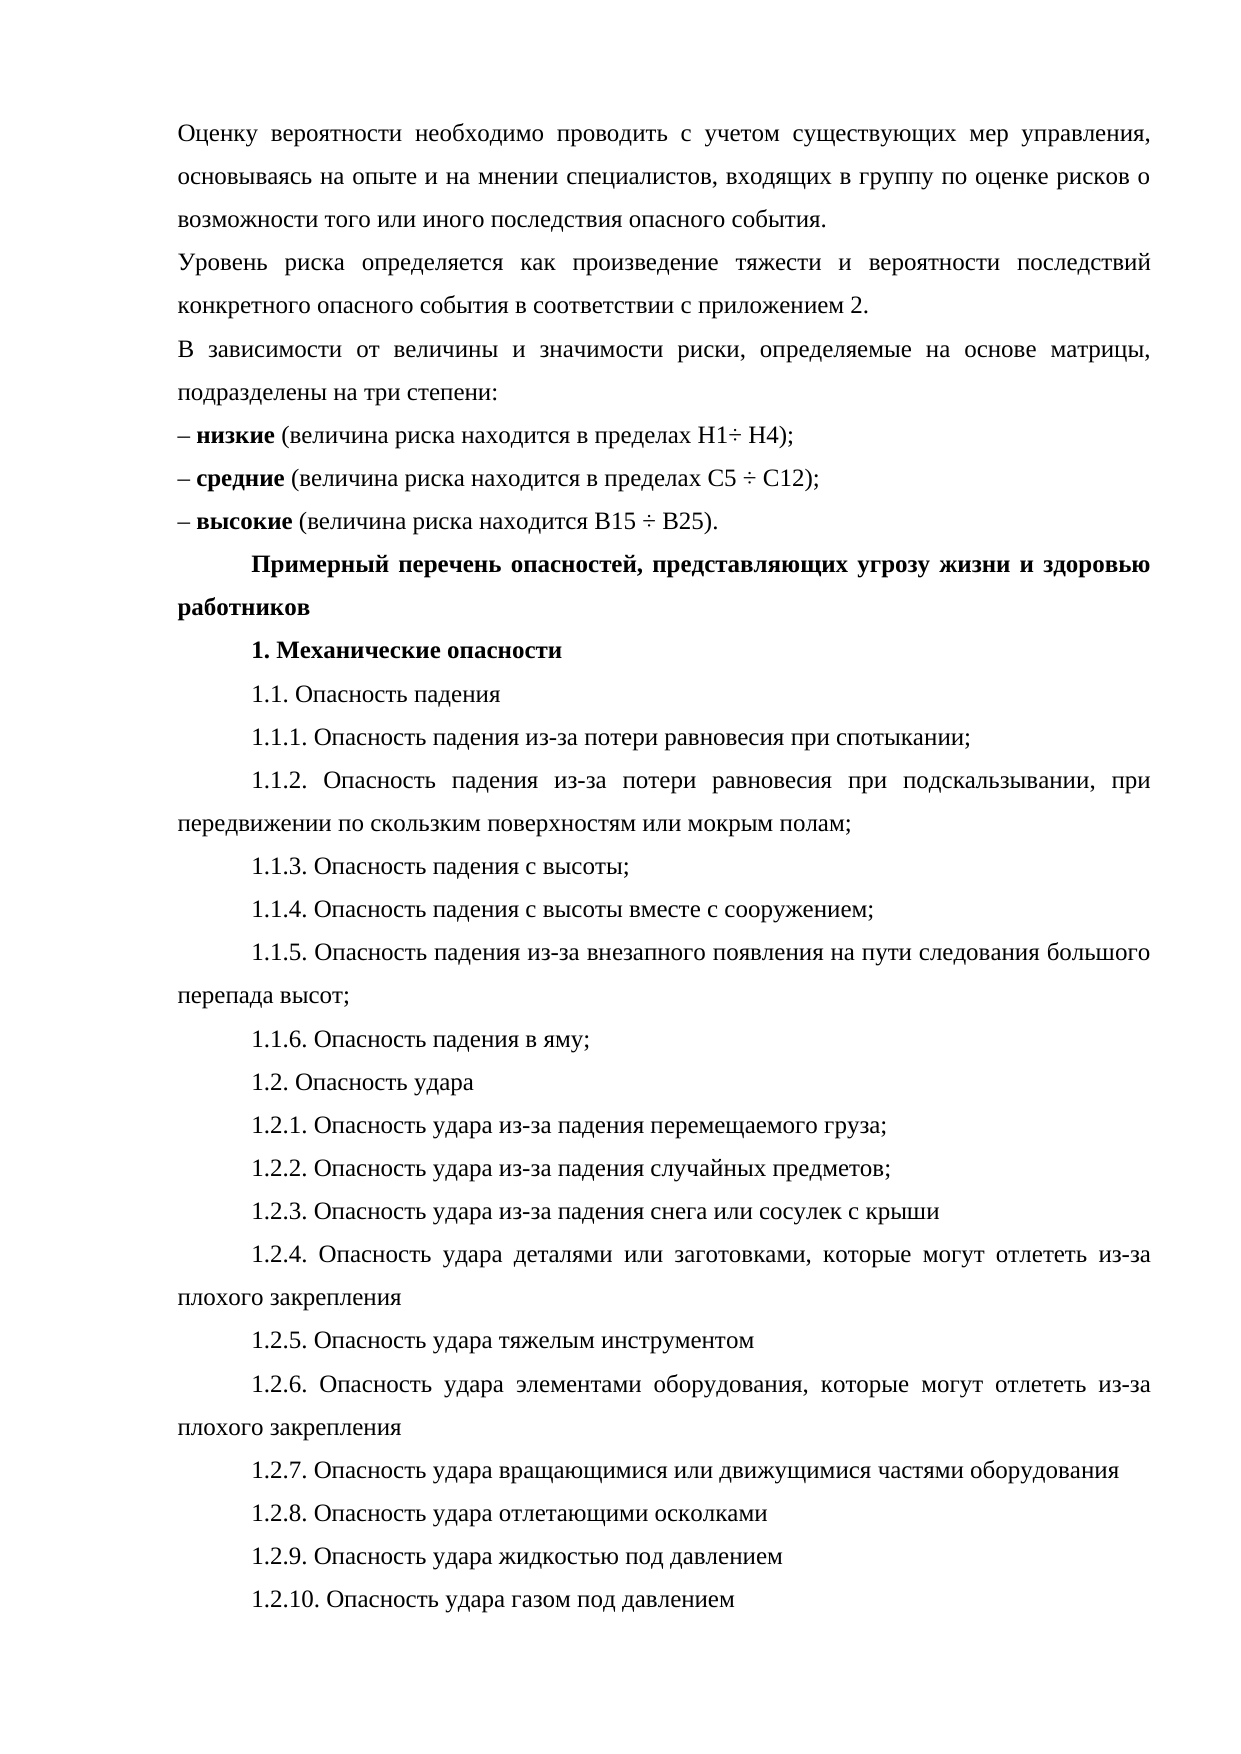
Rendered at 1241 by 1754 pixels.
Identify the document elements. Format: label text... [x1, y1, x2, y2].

text 1.2.3. Опасность удара из-за падения снега или сосулек с крыши [177, 1196, 1152, 1225]
text 1.2.8. Опасность удара отлетающими осколками [177, 1498, 1152, 1527]
text Оценку вероятности необходимо проводить с учетом существующих мер управления, основываясь на опыте и на мнении специалистов, входящих в группу по оценке рисков о возможности того или иного последствия опасного события. [177, 118, 1152, 233]
text 1.2.9. Опасность удара жидкостью под давлением [177, 1541, 1152, 1570]
text 1.2.6. Опасность удара элементами оборудования, которые могут отлететь из-за плохого закрепления [177, 1369, 1152, 1441]
text Уровень риска определяется как произведение тяжести и вероятности последствий конкретного опасного события в соответствии с приложением 2. [177, 247, 1152, 319]
text 1.1.6. Опасность падения в яму; [177, 1024, 1152, 1052]
text 1.2.1. Опасность удара из-за падения перемещаемого груза; [177, 1110, 1152, 1139]
text 1.2.5. Опасность удара тяжелым инструментом [177, 1326, 1152, 1354]
text 1. Механические опасности [177, 636, 1152, 664]
text 1.2. Опасность удара [177, 1067, 1152, 1096]
text – низкие (величина риска находится в пределах Н1÷ Н4); [177, 420, 1152, 449]
text 1.1. Опасность падения [177, 679, 1152, 707]
text Примерный перечень опасностей, представляющих угрозу жизни и здоровью работников [177, 549, 1152, 621]
text – высокие (величина риска находится В15 ÷ В25). [177, 506, 1152, 535]
text В зависимости от величины и значимости риски, определяемые на основе матрицы, подразделены на три степени: [177, 334, 1152, 406]
text 1.2.10. Опасность удара газом под давлением [177, 1584, 1152, 1613]
text 1.1.3. Опасность падения с высоты; [177, 851, 1152, 880]
text 1.1.1. Опасность падения из-за потери равновесия при спотыкании; [177, 722, 1152, 751]
text 1.2.7. Опасность удара вращающимися или движущимися частями оборудования [177, 1455, 1152, 1484]
text 1.1.4. Опасность падения с высоты вместе с сооружением; [177, 894, 1152, 923]
text 1.1.2. Опасность падения из-за потери равновесия при подскальзывании, при передвижении по скользким поверхностям или мокрым полам; [177, 765, 1152, 837]
text 1.2.2. Опасность удара из-за падения случайных предметов; [177, 1153, 1152, 1182]
text 1.1.5. Опасность падения из-за внезапного появления на пути следования большого перепада высот; [177, 937, 1152, 1009]
text 1.2.4. Опасность удара деталями или заготовками, которые могут отлететь из-за плохого закрепления [177, 1239, 1152, 1311]
text – средние (величина риска находится в пределах С5 ÷ С12); [177, 463, 1152, 492]
